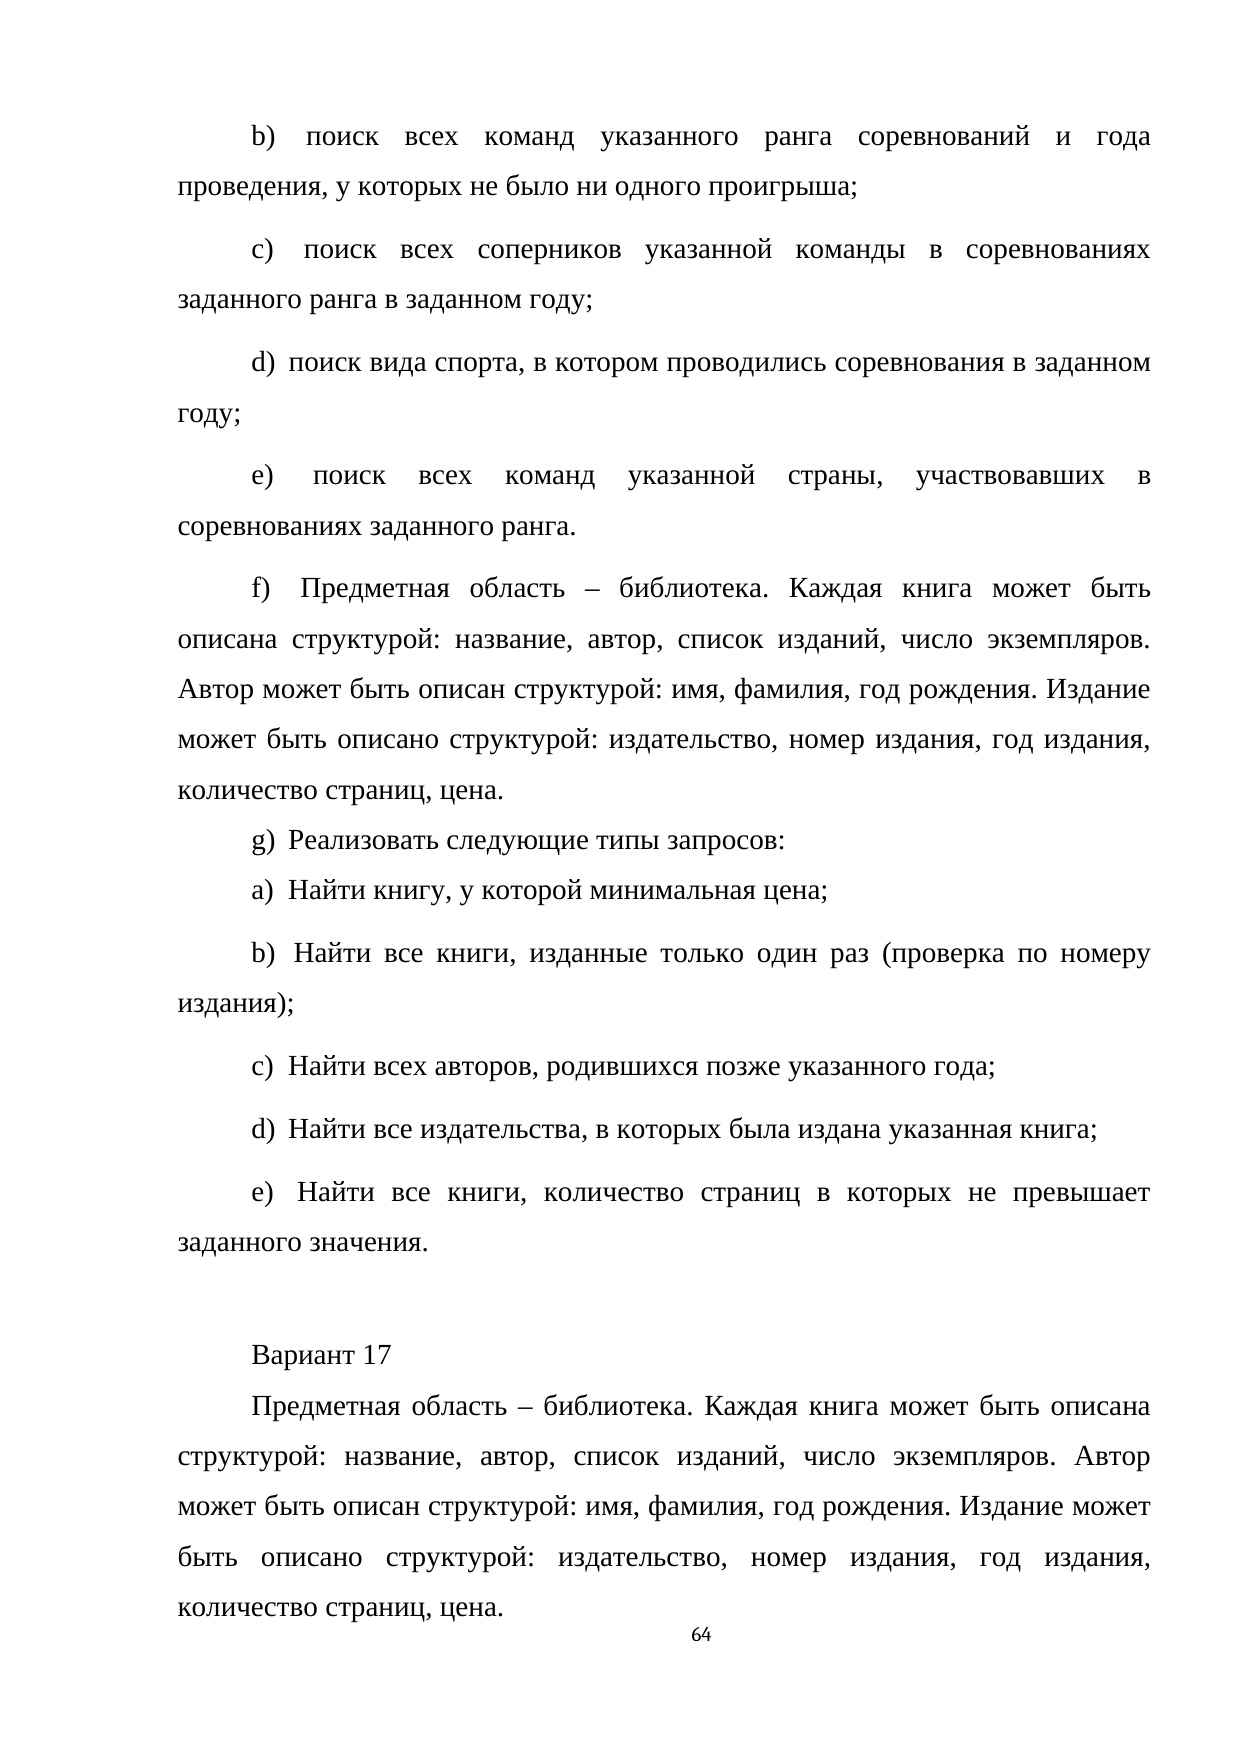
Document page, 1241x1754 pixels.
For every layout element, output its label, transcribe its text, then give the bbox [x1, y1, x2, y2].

list Реализовать следующие типы запросов: [177, 822, 1152, 856]
list Найти все книги, количество страниц в которых не превышает заданного значения. [177, 1174, 1152, 1258]
text Предметная область – библиотека. Каждая книга может быть описана структурой: название, автор, список изданий, число экземпляров. Автор может быть описан структурой: имя, фамилия, год рождения. Издание может быть описано структурой: издательство, номер издания, год издания, количество страниц, цена. [177, 1388, 1152, 1623]
list поиск всех команд указанной страны, участвовавших в соревнованиях заданного ранга. [177, 457, 1152, 541]
list Найти все издательства, в которых была издана указанная книга; [177, 1111, 1152, 1145]
text Вариант 17 [177, 1337, 1152, 1371]
list поиск вида спорта, в котором проводились соревнования в заданном году; [177, 344, 1152, 428]
list Найти всех авторов, родившихся позже указанного года; [177, 1048, 1152, 1082]
list поиск всех соперников указанной команды в соревнованиях заданного ранга в заданном году; [177, 231, 1152, 315]
list Найти книгу, у которой минимальная цена; [177, 872, 1152, 906]
list поиск всех команд указанного ранга соревнований и года проведения, у которых не было ни одного проигрыша; [177, 118, 1152, 202]
list Предметная область – библиотека. Каждая книга может быть описана структурой: название, автор, список изданий, число экземпляров. Автор может быть описан структурой: имя, фамилия, год рождения. Издание может быть описано структурой: издательство, номер издания, год издания, количество страниц, цена. [177, 571, 1152, 805]
list Найти все книги, изданные только один раз (проверка по номеру издания); [177, 935, 1152, 1019]
